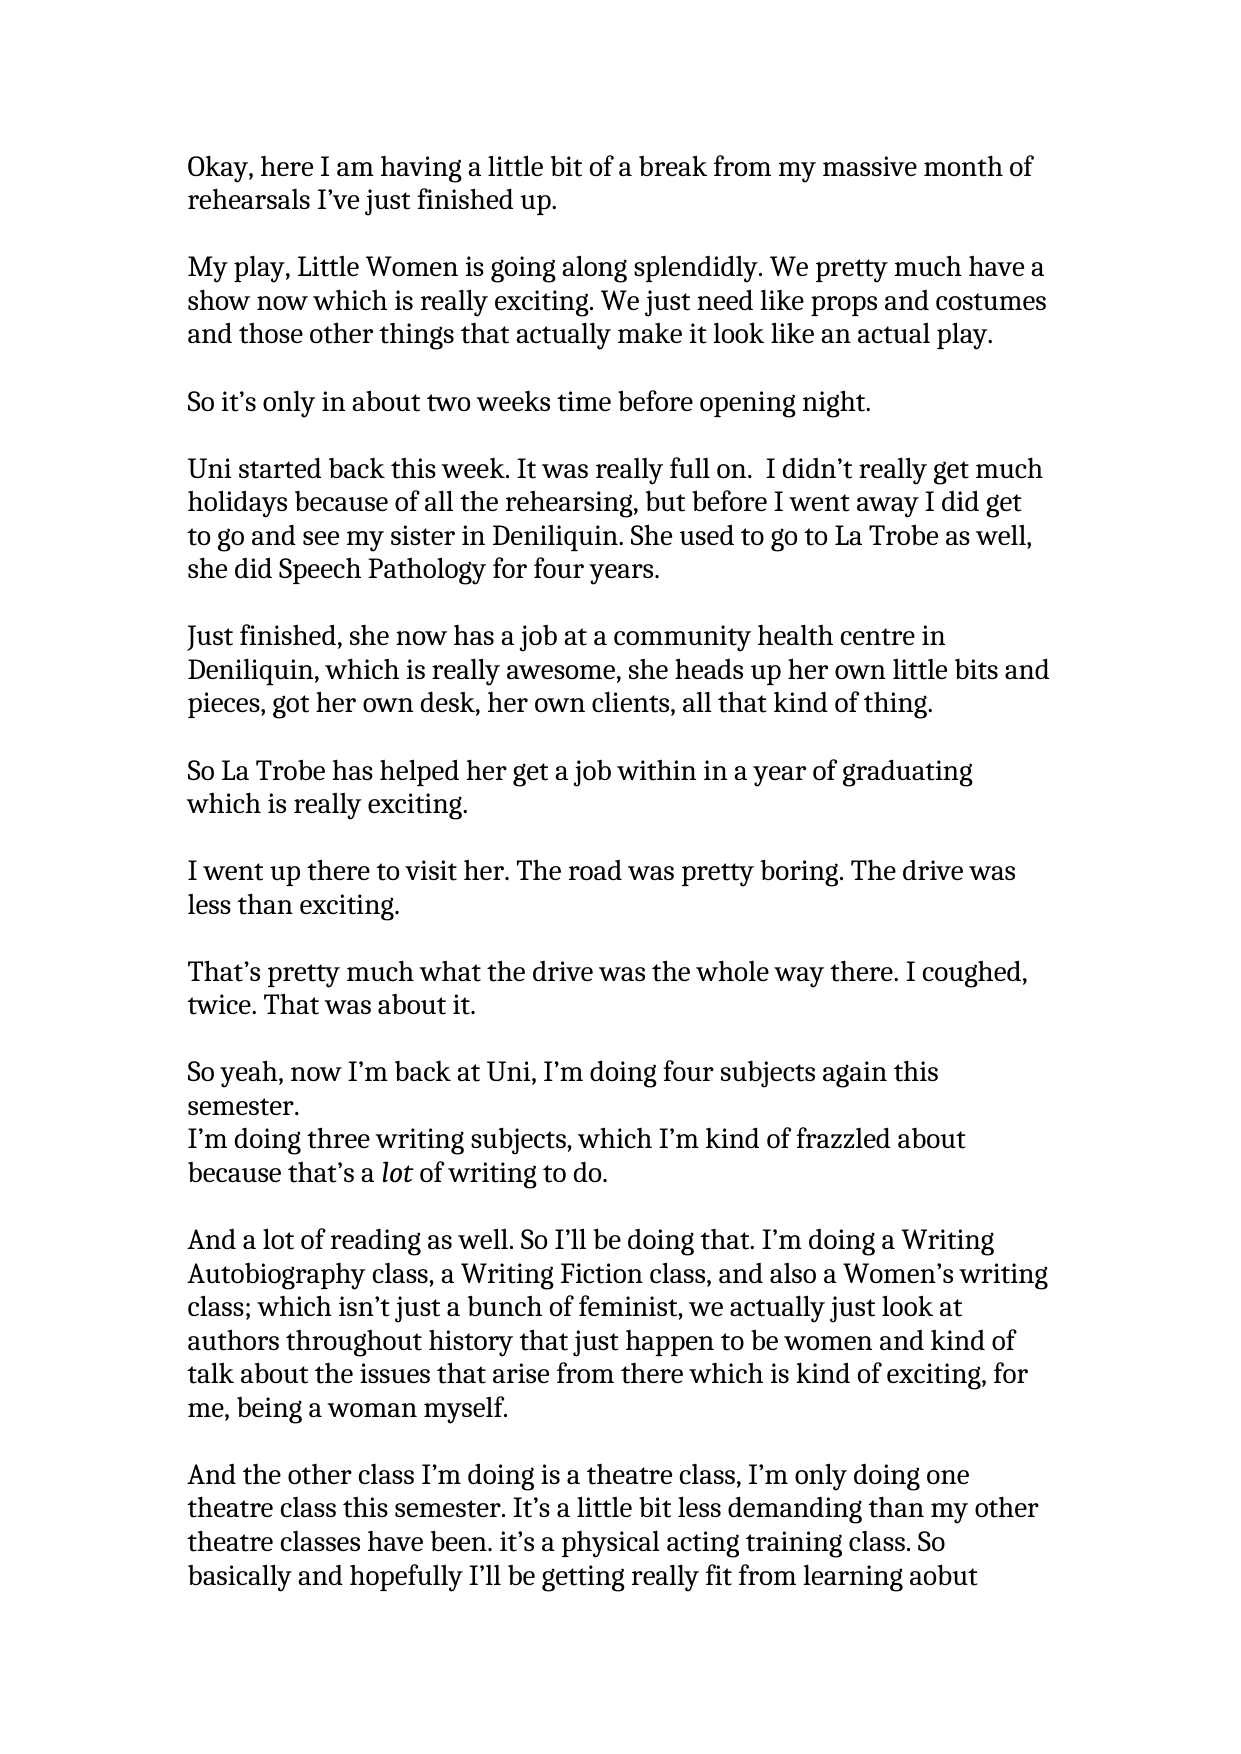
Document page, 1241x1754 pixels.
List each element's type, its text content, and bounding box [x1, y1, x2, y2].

text My play, Little Women is going along splendidly. We pretty much have a show now which is really exciting. We just need like props and costumes and those other things that actually make it look like an actual play. [187, 251, 1053, 351]
text Okay, here I am having a little bit of a break from my massive month of rehearsals I’ve just finished up. [187, 150, 1053, 217]
text I’m doing three writing subjects, which I’m kind of frazzled about because that’s a lot of writing to do. [187, 1123, 1053, 1190]
text That’s pretty much what the drive was the whole way there. I coughed, twice. That was about it. [187, 955, 1053, 1022]
text I went up there to visit her. The road was pretty boring. The drive was less than exciting. [187, 854, 1053, 921]
text So it’s only in about two weeks time before opening night. [187, 385, 1053, 418]
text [187, 1458, 1053, 1592]
text Just finished, she now has a job at a community health centre in Deniliquin, which is really awesome, she heads up her own little bits and pieces, got her own desk, her own clients, all that kind of thing. [187, 619, 1053, 720]
text So La Trobe has helped her get a job within in a year of graduating which is really exciting. [187, 754, 1053, 821]
text So yeah, now I’m back at Uni, I’m doing four subjects again this semester. [187, 1056, 1053, 1123]
text And a lot of reading as well. So I’ll be doing that. I’m doing a Writing Autobiography class, a Writing Fiction class, and also a Women’s writing class; which isn’t just a bunch of feminist, we actually just look at authors throughout history that just happen to be women and kind of talk about the issues that arise from there which is kind of exciting, for me, being a woman myself. [187, 1223, 1053, 1424]
text Uni started back this week. It was really full on. I didn’t really get much holidays because of all the rehearsing, but before I went away I did get to go and see my sister in Deniliquin. She used to go to La Trobe as well, she did Speech Pathology for four years. [187, 452, 1053, 586]
